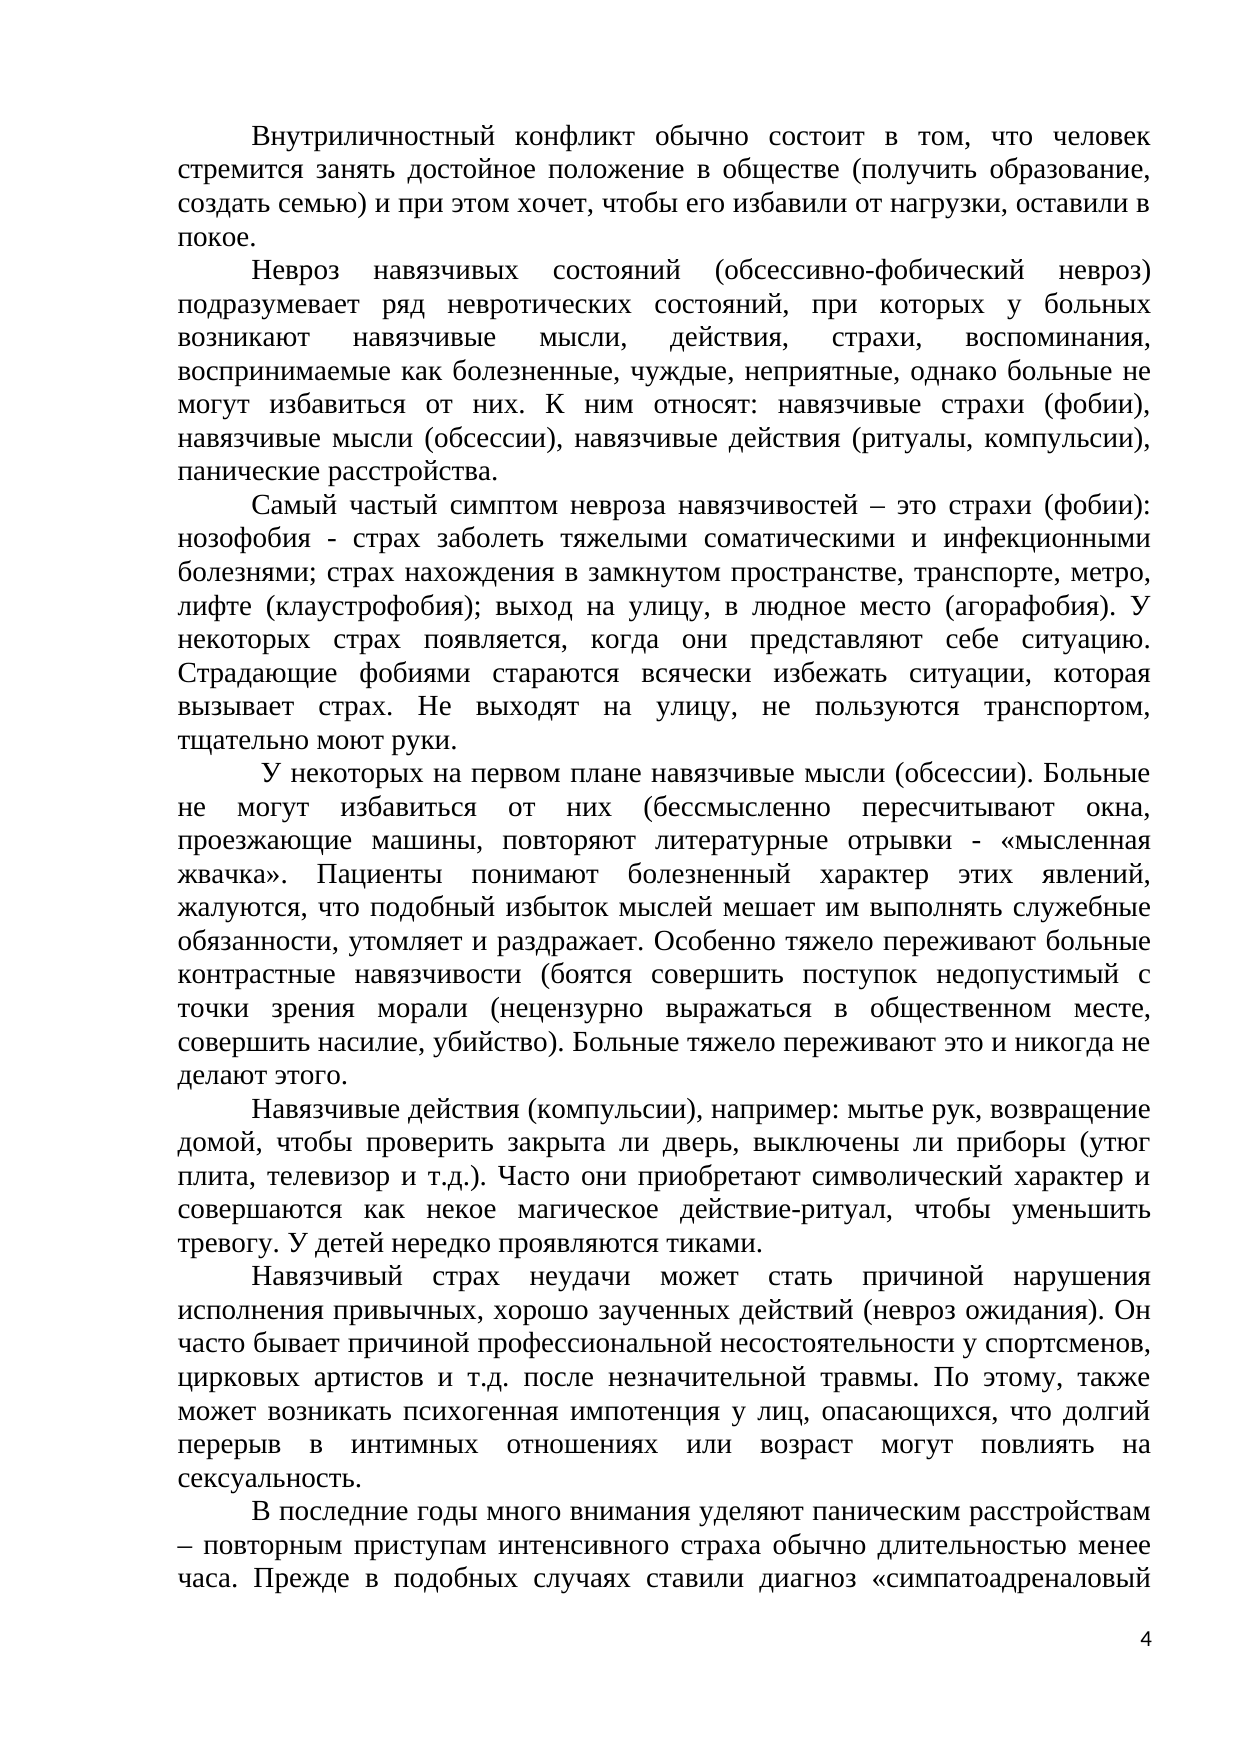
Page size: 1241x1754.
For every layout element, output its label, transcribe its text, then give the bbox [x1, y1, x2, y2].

text Внутриличностный конфликт обычно состоит в том, что человек стремится занять достойное положение в обществе (получить образование, создать семью) и при этом хочет, чтобы его избавили от нагрузки, оставили в покое. [177, 118, 1152, 252]
text Невроз навязчивых состояний (обсессивно-фобический невроз) подразумевает ряд невротических состояний, при которых у больных возникают навязчивые мысли, действия, страхи, воспоминания, воспринимаемые как болезненные, чуждые, неприятные, однако больные не могут избавиться от них. К ним относят: навязчивые страхи (фобии), навязчивые мысли (обсессии), навязчивые действия (ритуалы, компульсии), панические расстройства. [177, 252, 1152, 487]
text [177, 1493, 1152, 1594]
text Навязчивый страх неудачи может стать причиной нарушения исполнения привычных, хорошо заученных действий (невроз ожидания). Он часто бывает причиной профессиональной несостоятельности у спортсменов, цирковых артистов и т.д. после незначительной травмы. По этому, также может возникать психогенная импотенция у лиц, опасающихся, что долгий перерыв в интимных отношениях или возраст могут повлиять на сексуальность. [177, 1258, 1152, 1493]
text У некоторых на первом плане навязчивые мысли (обсессии). Больные не могут избавиться от них (бессмысленно пересчитывают окна, проезжающие машины, повторяют литературные отрывки - «мысленная жвачка». Пациенты понимают болезненный характер этих явлений, жалуются, что подобный избыток мыслей мешает им выполнять служебные обязанности, утомляет и раздражает. Особенно тяжело переживают больные контрастные навязчивости (боятся совершить поступок недопустимый с точки зрения морали (нецензурно выражаться в общественном месте, совершить насилие, убийство). Больные тяжело переживают это и никогда не делают этого. [177, 755, 1152, 1091]
text Самый частый симптом невроза навязчивостей – это страхи (фобии): нозофобия - страх заболеть тяжелыми соматическими и инфекционными болезнями; страх нахождения в замкнутом пространстве, транспорте, метро, лифте (клаустрофобия); выход на улицу, в людное место (агорафобия). У некоторых страх появляется, когда они представляют себе ситуацию. Страдающие фобиями стараются всячески избежать ситуации, которая вызывает страх. Не выходят на улицу, не пользуются транспортом, тщательно моют руки. [177, 487, 1152, 755]
text Навязчивые действия (компульсии), например: мытье рук, возвращение домой, чтобы проверить закрыта ли дверь, выключены ли приборы (утюг плита, телевизор и т.д.). Часто они приобретают символический характер и совершаются как некое магическое действие-ритуал, чтобы уменьшить тревогу. У детей нередко проявляются тиками. [177, 1091, 1152, 1258]
